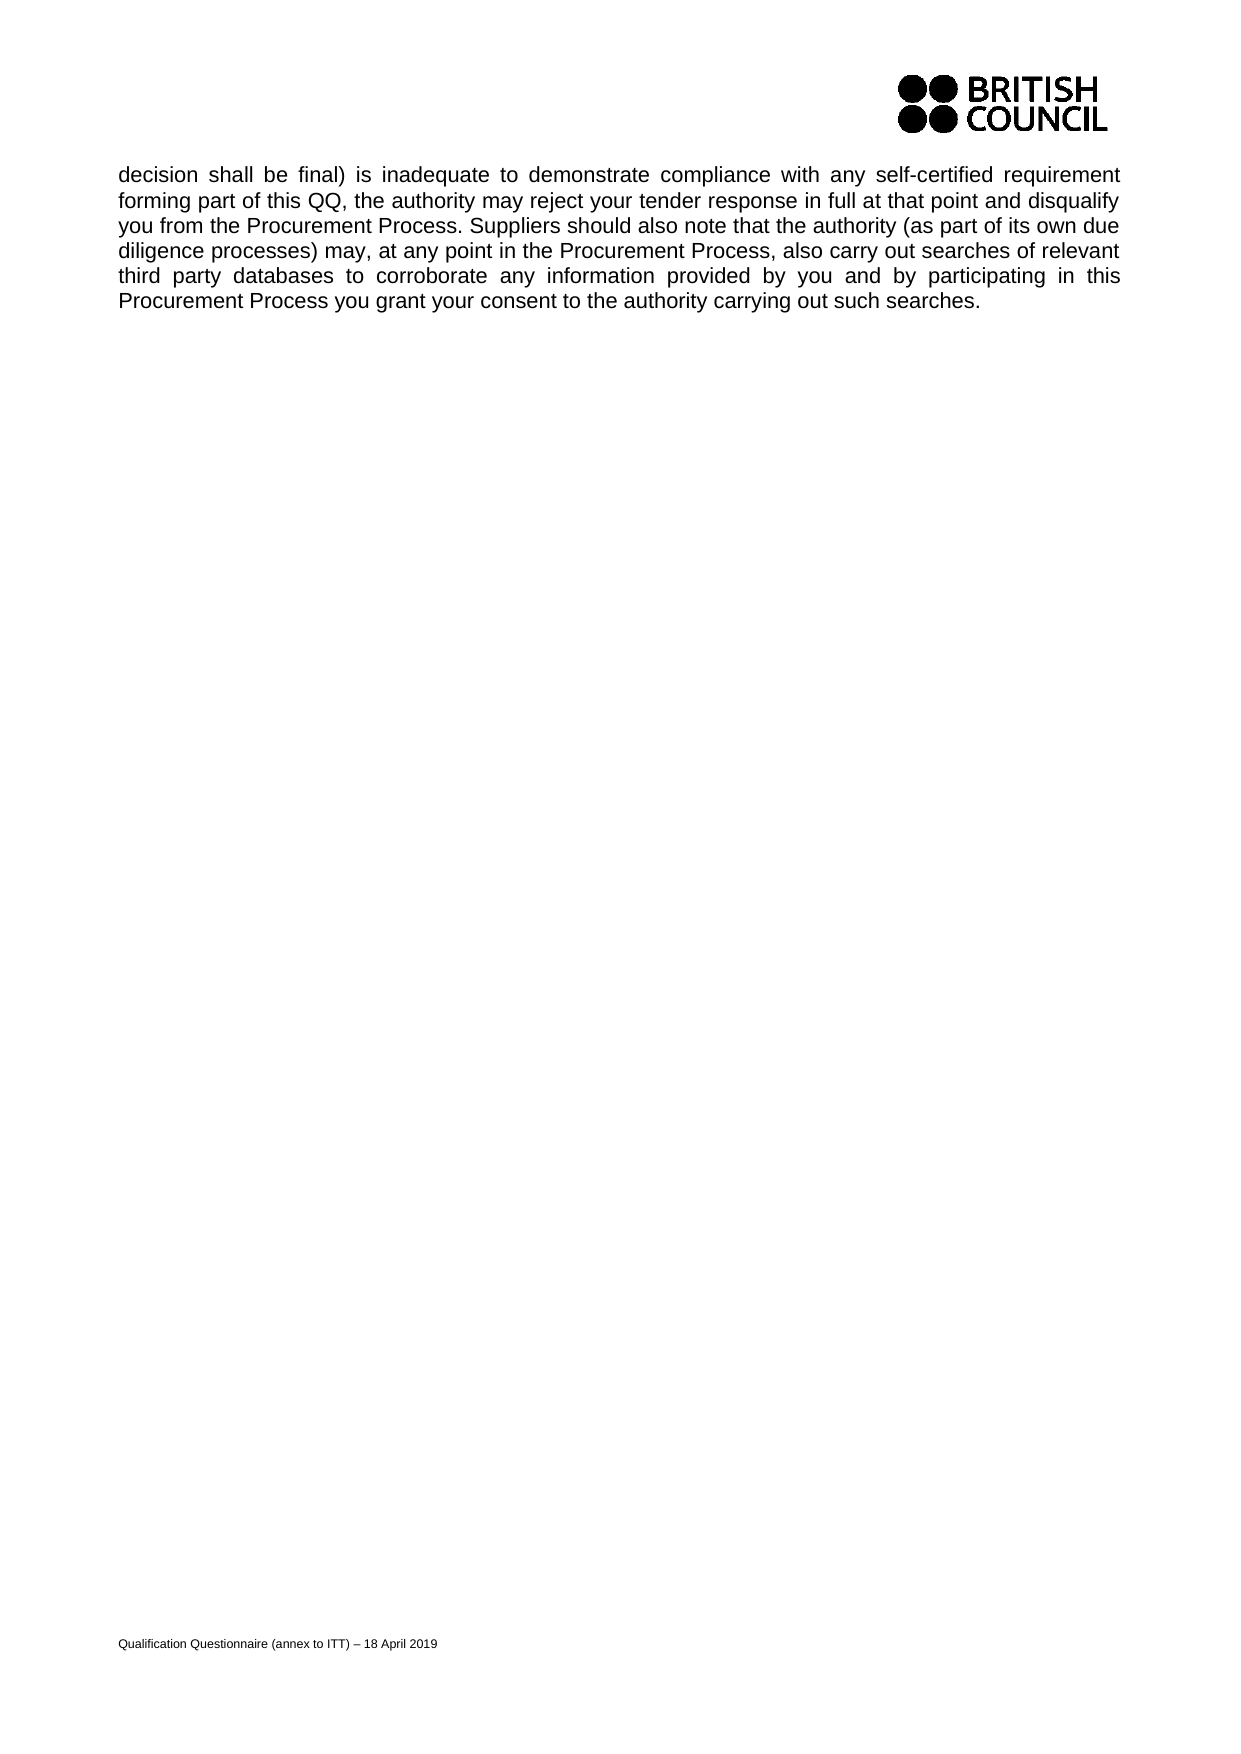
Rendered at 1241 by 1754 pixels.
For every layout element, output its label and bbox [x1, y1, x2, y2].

text [118, 162, 1122, 314]
picture [897, 75, 1123, 135]
